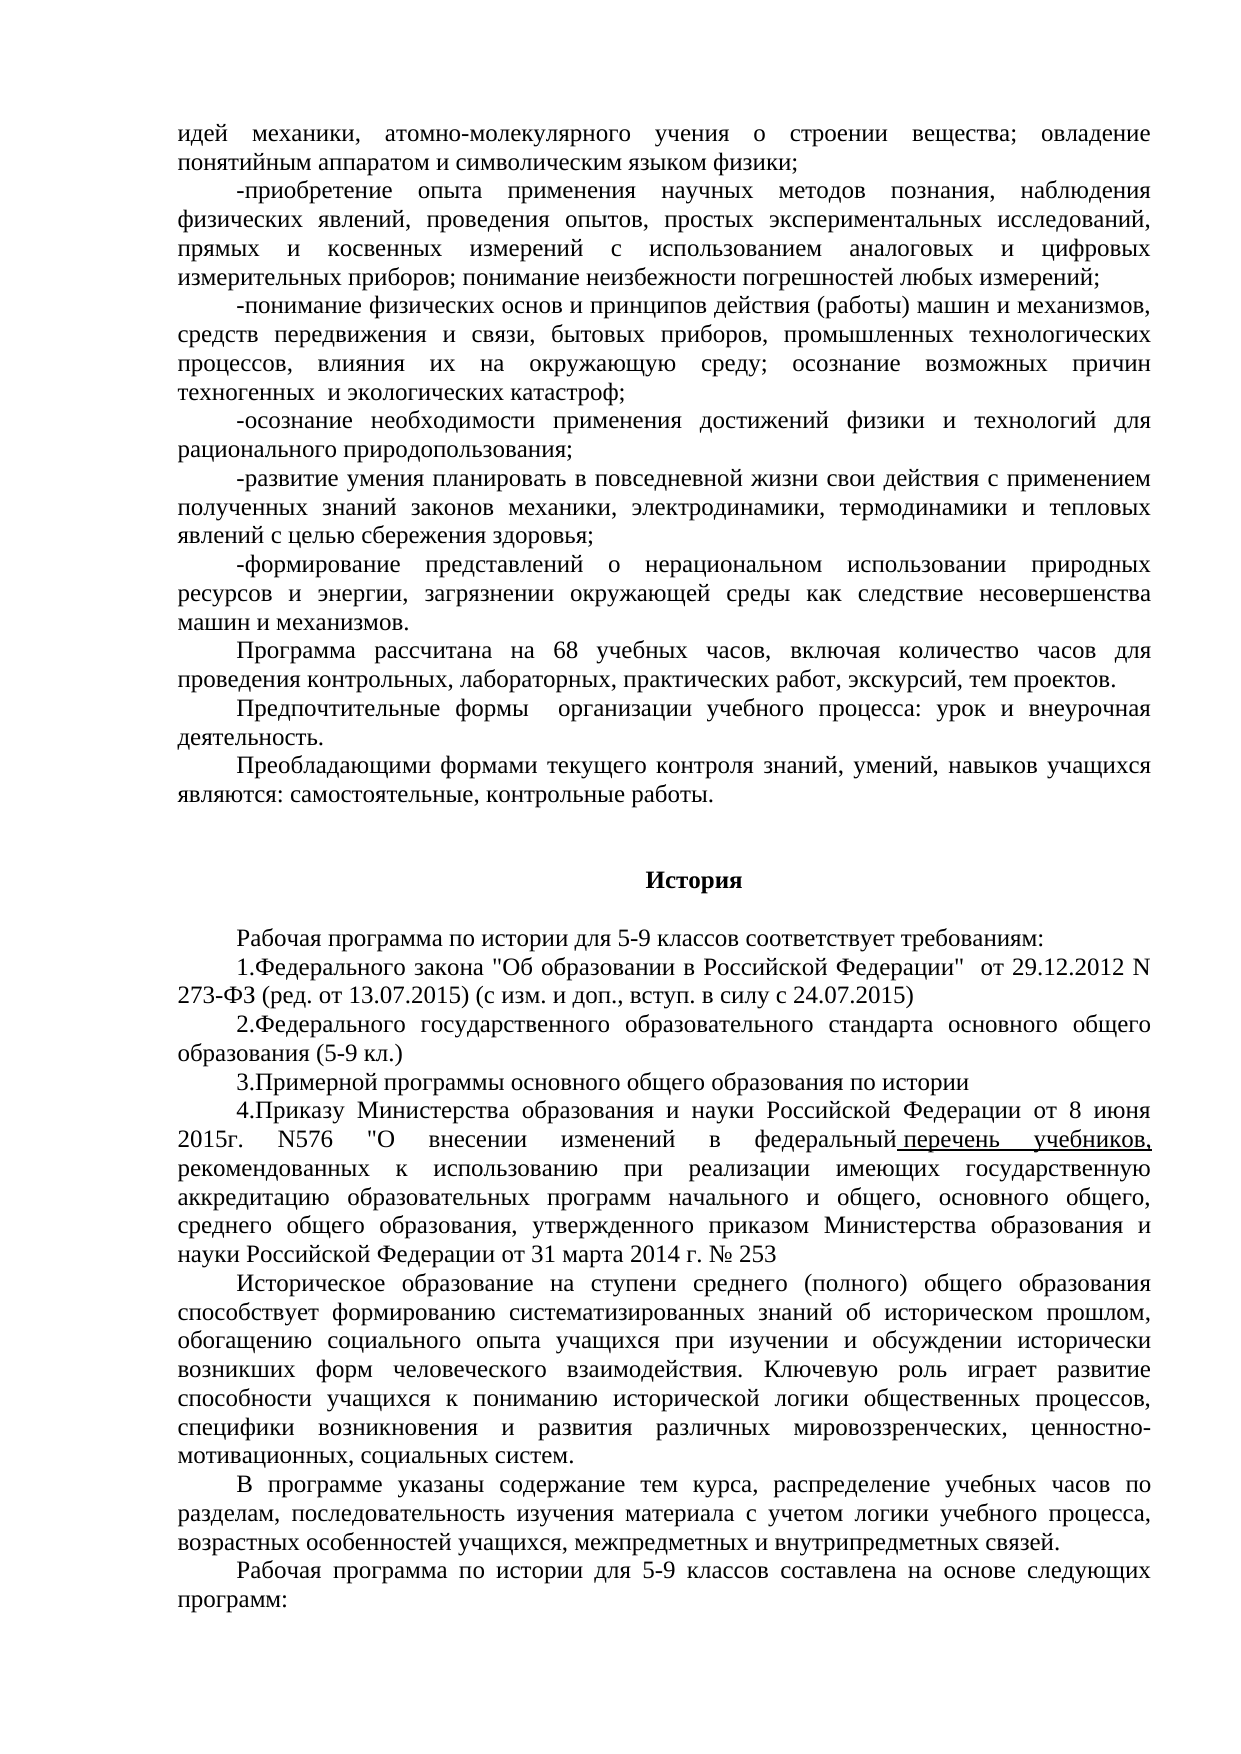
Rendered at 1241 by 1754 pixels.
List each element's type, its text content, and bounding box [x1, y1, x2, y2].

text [177, 118, 1152, 176]
text Программа рассчитана на 68 учебных часов, включая количество часов для проведения контрольных, лабораторных, практических работ, экскурсий, тем проектов. [177, 636, 1152, 693]
text Рабочая программа по истории для 5-9 классов составлена на основе следующих программ: [177, 1556, 1152, 1613]
text В программе указаны содержание тем курса, распределение учебных часов по разделам, последовательность изучения материала с учетом логики учебного процесса, возрастных особенностей учащихся, межпредметных и внутрипредметных связей. [177, 1469, 1152, 1556]
text -понимание физических основ и принципов действия (работы) машин и механизмов, средств передвижения и связи, бытовых приборов, промышленных технологических процессов, влияния их на окружающую среду; осознание возможных причин техногенных и экологических катастроф; [177, 291, 1152, 406]
text Преобладающими формами текущего контроля знаний, умений, навыков учащихся являются: самостоятельные, контрольные работы. [177, 751, 1152, 808]
text -формирование представлений о нерациональном использовании природных ресурсов и энергии, загрязнении окружающей среды как следствие несовершенства машин и механизмов. [177, 549, 1152, 636]
subtitle 2.Федерального государственного образовательного стандарта основного общего образования (5-9 кл.) [177, 1009, 1152, 1067]
text -развитие умения планировать в повседневной жизни свои действия с применением полученных знаний законов механики, электродинамики, термодинамики и тепловых явлений с целью сбережения здоровья; [177, 463, 1152, 549]
text Историческое образование на ступени среднего (полного) общего образования способствует формированию систематизированных знаний об историческом прошлом, обогащению социального опыта учащихся при изучении и обсуждении исторически возникших форм человеческого взаимодействия. Ключевую роль играет развитие способности учащихся к пониманию исторической логики общественных процессов, специфики возникновения и развития различных мировоззренческих, ценностно-мотивационных, социальных систем. [177, 1268, 1152, 1469]
text История [177, 866, 1152, 894]
text 3.Примерной программы основного общего образования по истории [177, 1067, 1152, 1096]
text -приобретение опыта применения научных методов познания, наблюдения физических явлений, проведения опытов, простых экспериментальных исследований, прямых и косвенных измерений с использованием аналоговых и цифровых измерительных приборов; понимание неизбежности погрешностей любых измерений; [177, 176, 1152, 291]
text Рабочая программа по истории для 5-9 классов соответствует требованиям: [177, 923, 1152, 952]
subtitle 1.Федерального закона "Об образовании в Российской Федерации" от 29.12.2012 N 273-ФЗ (ред. от 13.07.2015) (с изм. и доп., вступ. в силу с 24.07.2015) [177, 952, 1152, 1009]
subtitle 4.Приказу Министерства образования и науки Российской Федерации от 8 июня 2015г. N576 "О внесении изменений в федеральный перечень учебников, рекомендованных к использованию при реализации имеющих государственную аккредитацию образовательных программ начального и общего, основного общего, среднего общего образования, утвержденного приказом Министерства образования и науки Российской Федерации от 31 марта 2014 г. № 253 [177, 1096, 1152, 1268]
text -осознание необходимости применения достижений физики и технологий для рационального природопользования; [177, 406, 1152, 463]
text Предпочтительные формы организации учебного процесса: урок и внеурочная деятельность. [177, 693, 1152, 751]
